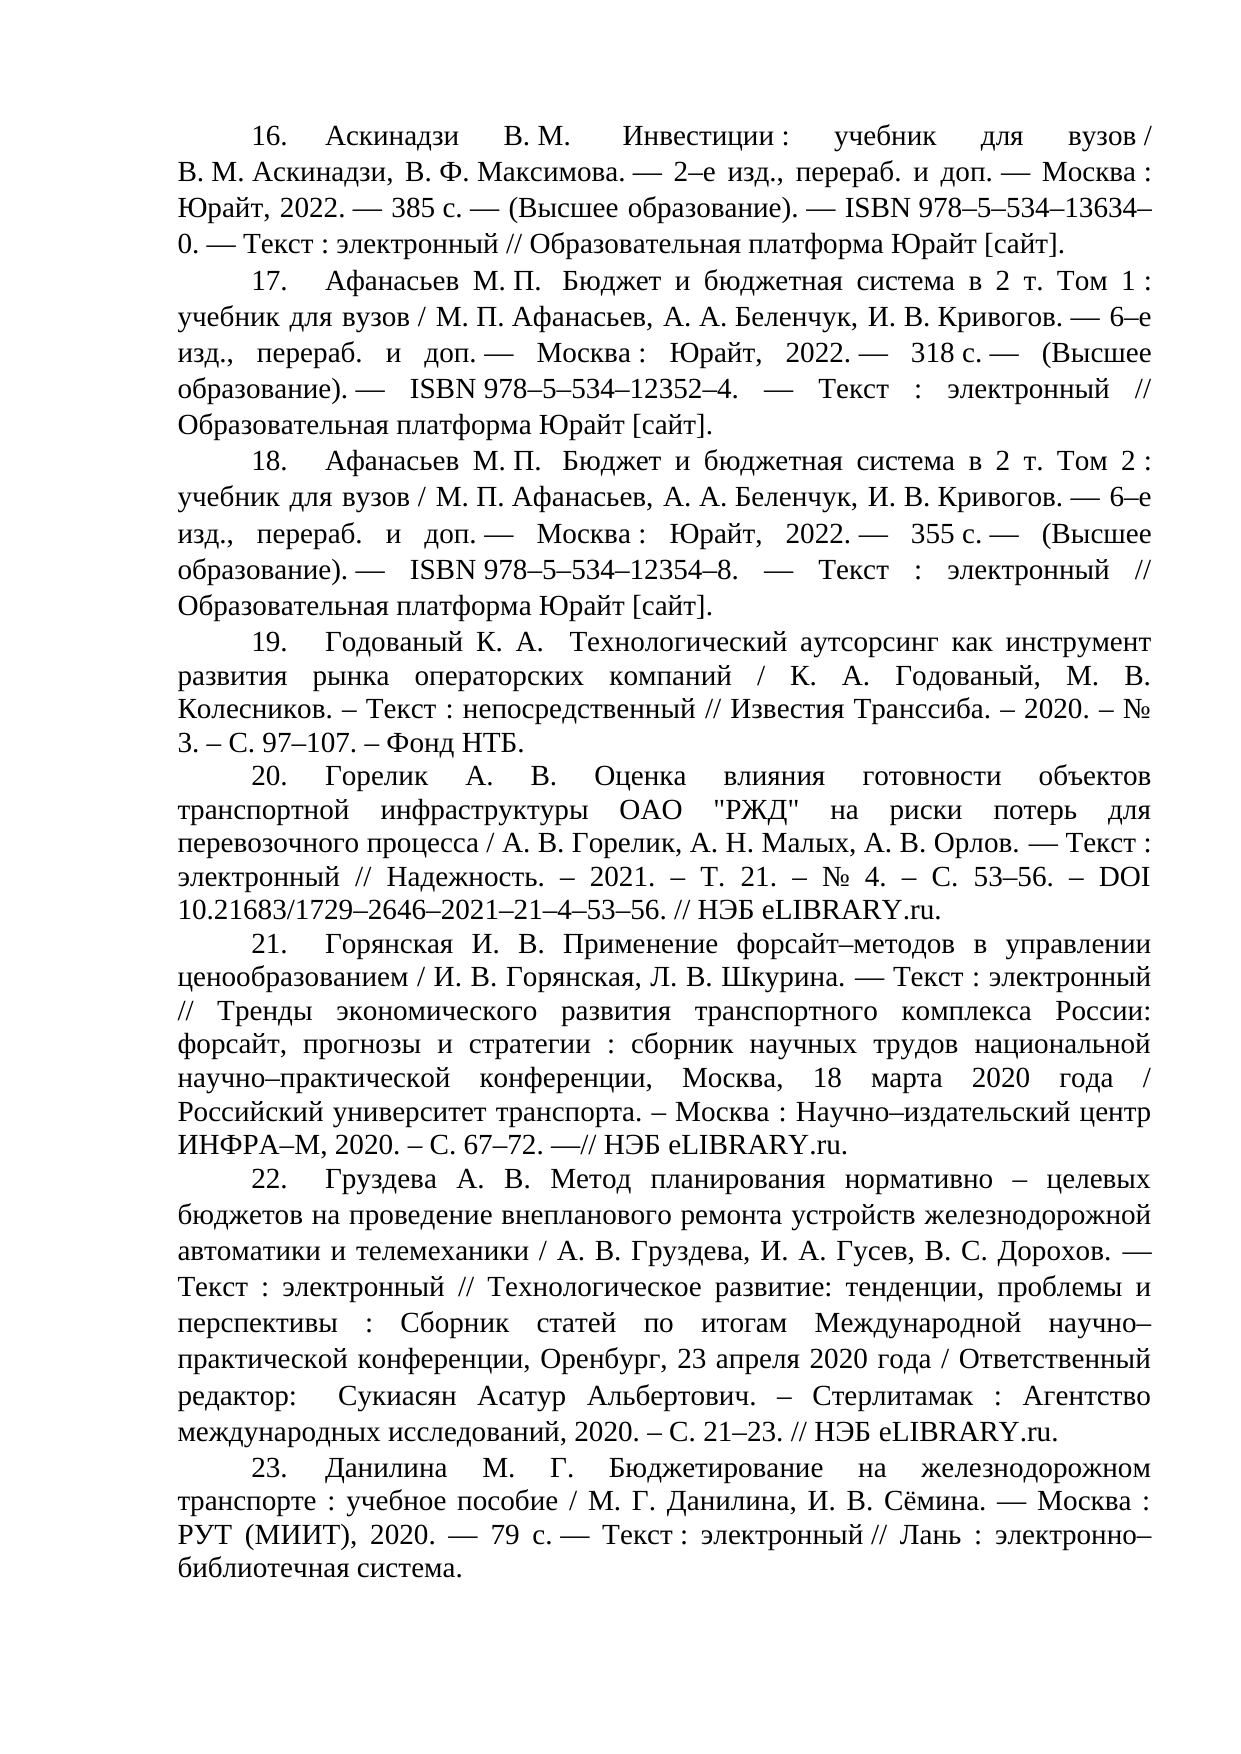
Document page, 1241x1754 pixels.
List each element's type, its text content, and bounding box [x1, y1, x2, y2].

list Аскинадзи В. М. Инвестиции : учебник для вузов / В. М. Аскинадзи, В. Ф. Максимова. — 2–е изд., перераб. и доп. — Москва : Юрайт, 2022. — 385 с. — (Высшее образование). — ISBN 978–5–534–13634–0. — Текст : электронный // Образовательная платформа Юрайт [сайт]. [177, 118, 1152, 260]
list Афанасьев М. П. Бюджет и бюджетная система в 2 т. Том 2 : учебник для вузов / М. П. Афанасьев, А. А. Беленчук, И. В. Кривогов. — 6–е изд., перераб. и доп. — Москва : Юрайт, 2022. — 355 с. — (Высшее образование). — ISBN 978–5–534–12354–8. — Текст : электронный // Образовательная платформа Юрайт [сайт]. [177, 443, 1152, 622]
list Горелик А. В. Оценка влияния готовности объектов транспортной инфраструктуры ОАО "РЖД" на риски потерь для перевозочного процесса / А. В. Горелик, А. Н. Малых, А. В. Орлов. — Текст : электронный // Надежность. – 2021. – Т. 21. – № 4. – С. 53–56. – DOI 10.21683/1729–2646–2021–21–4–53–56. // НЭБ eLIBRARY.ru. [177, 758, 1152, 926]
list Данилина М. Г. Бюджетирование на железнодорожном транспорте : учебное пособие / М. Г. Данилина, И. В. Сёмина. — Москва : РУТ (МИИТ), 2020. — 79 с. — Текст : электронный // Лань : электронно–библиотечная система. [463, 1517, 1152, 1584]
list Горянская И. В. Применение форсайт–методов в управлении ценообразованием / И. В. Горянская, Л. В. Шкурина. — Текст : электронный // Тренды экономического развития транспортного комплекса России: форсайт, прогнозы и стратегии : сборник научных трудов национальной научно–практической конференции, Москва, 18 марта 2020 года / Российский университет транспорта. – Москва : Научно–издательский центр ИНФРА–М, 2020. – С. 67–72. —// НЭБ eLIBRARY.ru. [177, 926, 1152, 1161]
list Данилина М. Г. Бюджетирование на железнодорожном транспорте : учебное пособие / М. Г. Данилина, И. В. Сёмина. — Москва : РУТ (МИИТ), 2020. — 79 с. — Текст : электронный // Лань : электронно–библиотечная система. [177, 1450, 1152, 1484]
list Груздева А. В. Метод планирования нормативно – целевых бюджетов на проведение внепланового ремонта устройств железнодорожной автоматики и телемеханики / А. В. Груздева, И. А. Гусев, В. С. Дорохов. — Текст : электронный // Технологическое развитие: тенденции, проблемы и перспективы : Сборник статей по итогам Международной научно–практической конференции, Оренбург, 23 апреля 2020 года / Ответственный редактор: Сукиасян Асатур Альбертович. – Стерлитамак : Агентство международных исследований, 2020. – С. 21–23. // НЭБ eLIBRARY.ru. [177, 1161, 1152, 1447]
list Афанасьев М. П. Бюджет и бюджетная система в 2 т. Том 1 : учебник для вузов / М. П. Афанасьев, А. А. Беленчук, И. В. Кривогов. — 6–е изд., перераб. и доп. — Москва : Юрайт, 2022. — 318 с. — (Высшее образование). — ISBN 978–5–534–12352–4. — Текст : электронный // Образовательная платформа Юрайт [сайт]. [177, 263, 1152, 441]
list Годованый К. А. Технологический аутсорсинг как инструмент развития рынка операторских компаний / К. А. Годованый, М. В. Колесников. – Текст : непосредственный // Известия Транссиба. – 2020. – № 3. – С. 97–107. – Фонд НТБ. [177, 624, 1152, 758]
